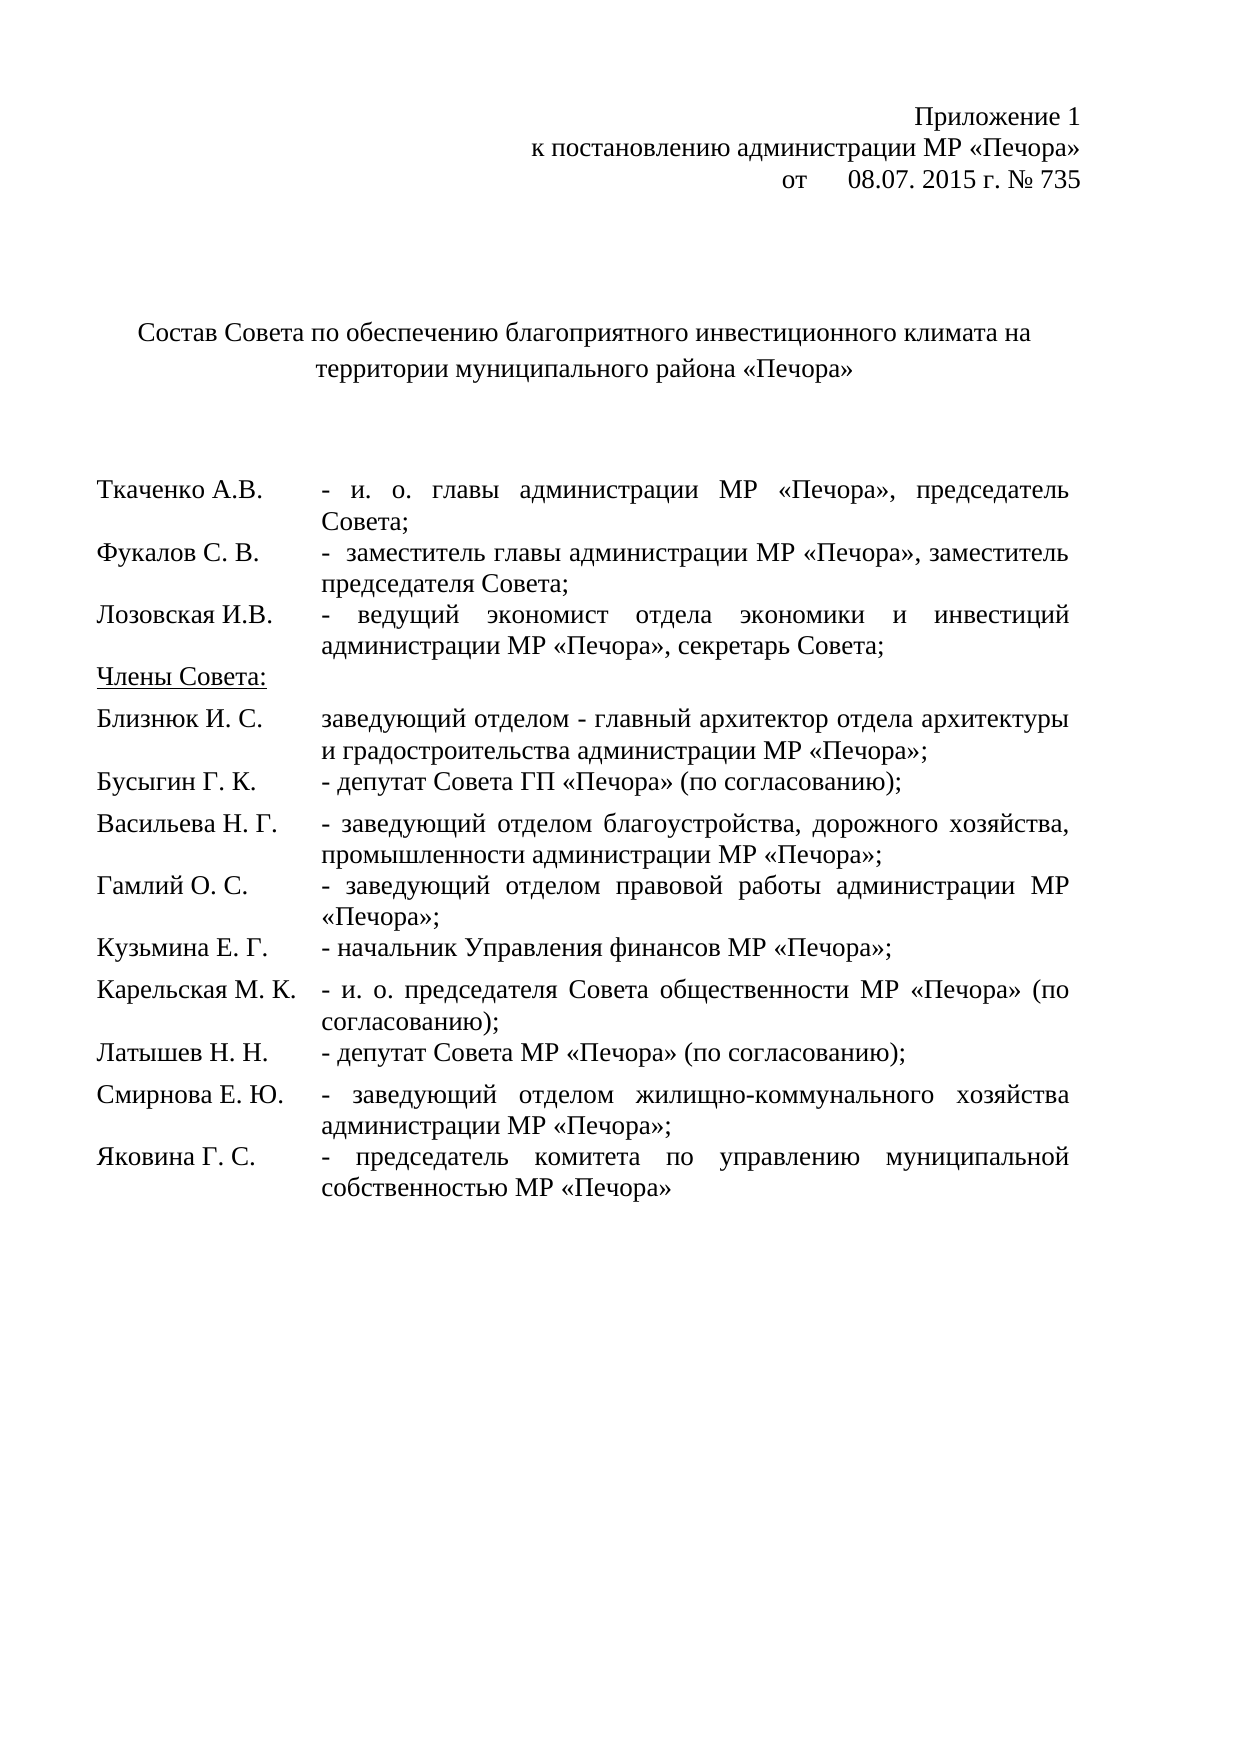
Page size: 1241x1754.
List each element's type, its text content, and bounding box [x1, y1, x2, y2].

table_header - и. о. главы администрации МР «Печора», председатель Совета; [313, 474, 1078, 536]
table_cell Латышев Н. Н. [89, 1036, 313, 1078]
text от 08.07. 2015 г. № 735 [89, 163, 1081, 194]
table_cell - заместитель главы администрации МР «Печора», заместитель председателя Совета; [313, 536, 1078, 598]
table_cell - депутат Совета МР «Печора» (по согласованию); [313, 1036, 1078, 1078]
table_cell - заведующий отделом жилищно-коммунального хозяйства администрации МР «Печора»; [313, 1078, 1078, 1140]
table_cell Близнюк И. С. [89, 703, 313, 765]
table_cell Фукалов С. В. [89, 536, 313, 598]
table_cell Васильева Н. Г. [89, 807, 313, 869]
text Состав Совета по обеспечению благоприятного инвестиционного климата на территории муниципального района «Печора» [89, 316, 1081, 383]
table_cell - заведующий отделом благоустройства, дорожного хозяйства, промышленности администрации МР «Печора»; [313, 807, 1078, 869]
table_cell Смирнова Е. Ю. [89, 1078, 313, 1140]
table_cell Члены Совета: [89, 661, 1078, 703]
table_cell - председатель комитета по управлению муниципальной собственностью МР «Печора» [313, 1140, 1078, 1203]
table_cell - и. о. председателя Совета общественности МР «Печора» (по согласованию); [313, 974, 1078, 1036]
table_cell - депутат Совета ГП «Печора» (по согласованию); [313, 765, 1078, 807]
text Приложение 1 [89, 100, 1081, 132]
table_cell - ведущий экономист отдела экономики и инвестиций администрации МР «Печора», секретарь Совета; [313, 598, 1078, 661]
table_cell Гамлий О. С. [89, 869, 313, 932]
table_cell - заведующий отделом правовой работы администрации МР «Печора»; [313, 869, 1078, 932]
table_cell Кузьмина Е. Г. [89, 932, 313, 974]
table_header Ткаченко А.В. [89, 474, 313, 536]
table_cell Бусыгин Г. К. [89, 765, 313, 807]
table_cell Карельская М. К. [89, 974, 313, 1036]
table_cell - начальник Управления финансов МР «Печора»; [313, 932, 1078, 974]
table_cell заведующий отделом - главный архитектор отдела архитектуры и градостроительства администрации МР «Печора»; [313, 703, 1078, 765]
text к постановлению администрации МР «Печора» [89, 132, 1081, 163]
table_cell Яковина Г. С. [89, 1140, 313, 1203]
table_cell Лозовская И.В. [89, 598, 313, 661]
